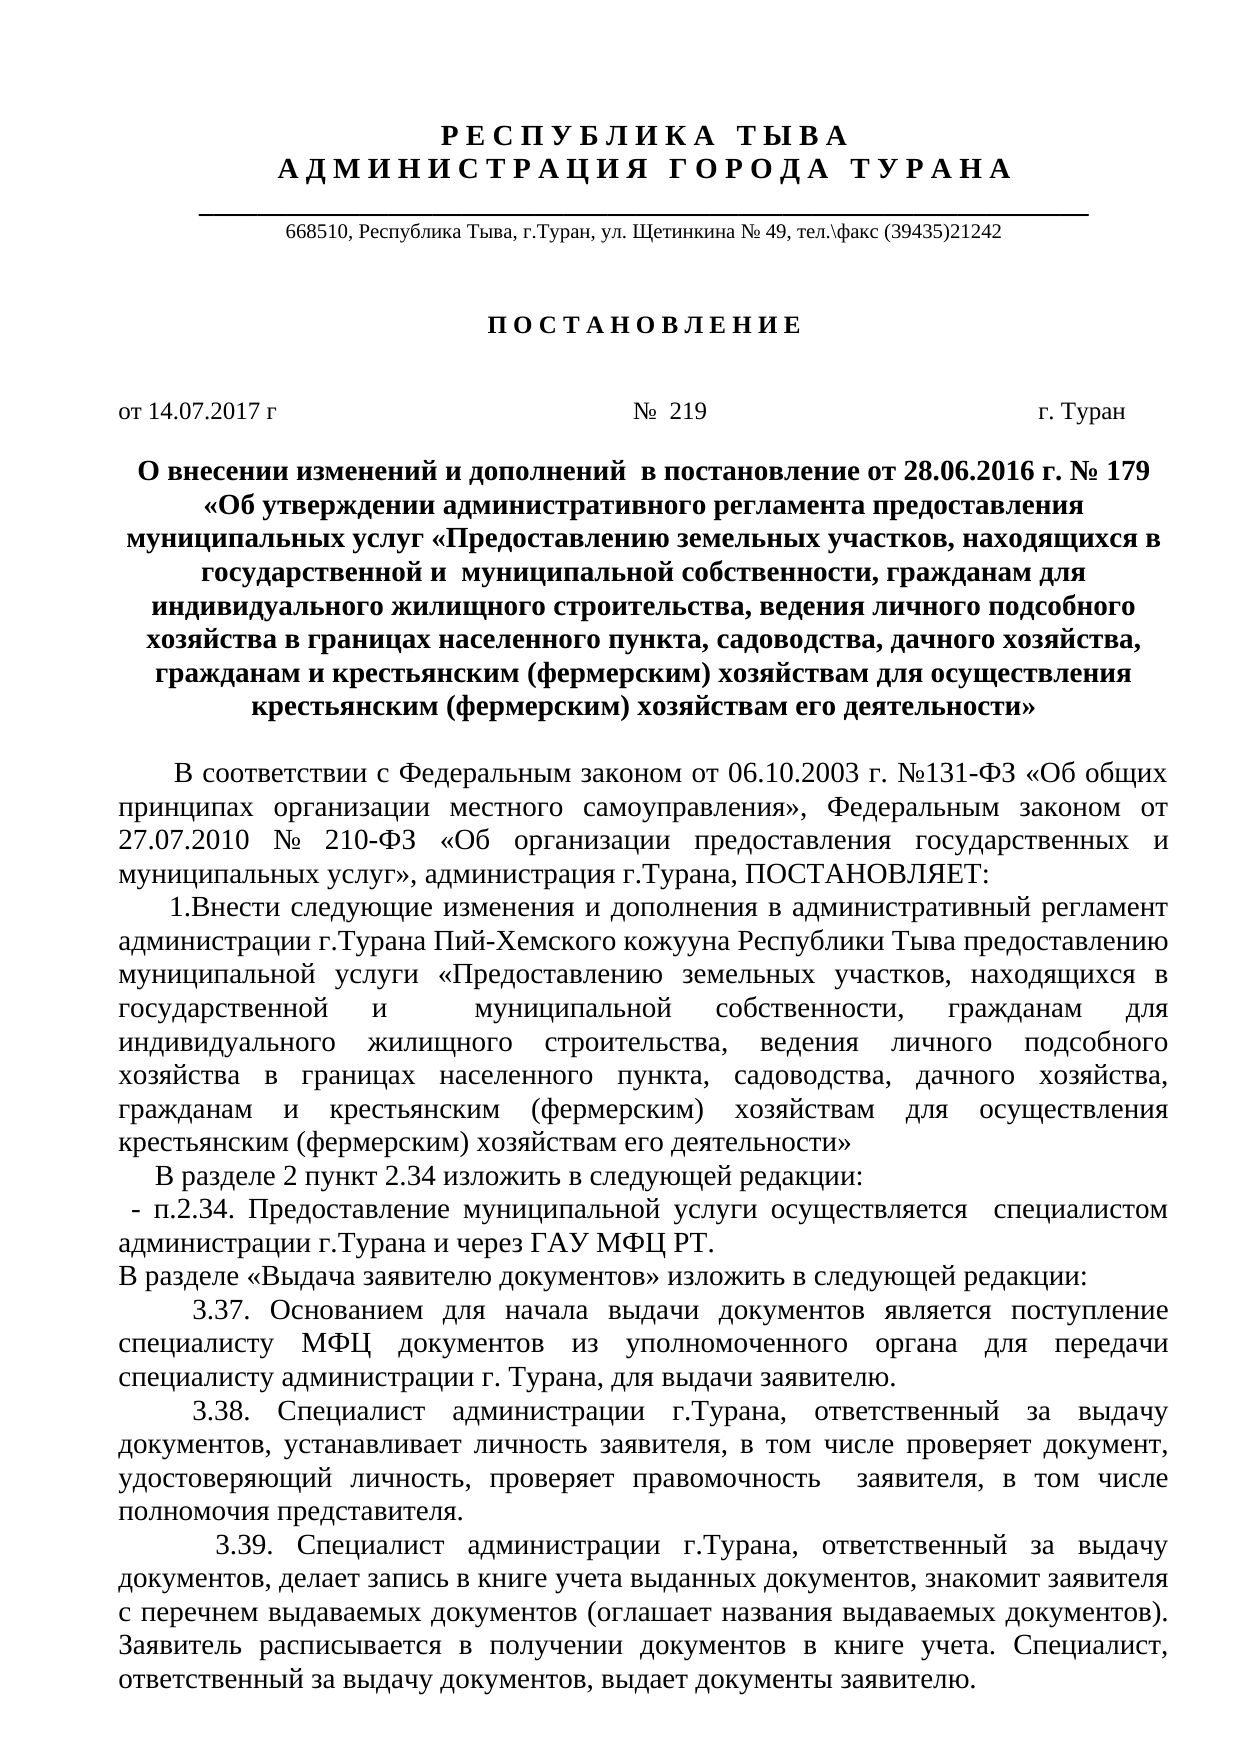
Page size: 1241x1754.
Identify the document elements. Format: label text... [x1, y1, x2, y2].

text 3.39. Специалист администрации г.Турана, ответственный за выдачу документов, делает запись в книге учета выданных документов, знакомит заявителя с перечнем выдаваемых документов (оглашает названия выдаваемых документов). Заявитель расписывается в получении документов в книге учета. Специалист, ответственный за выдачу документов, выдает документы заявителю. [118, 1527, 1169, 1694]
text _____________________________________________________________ [118, 185, 1169, 219]
text 3.38. Специалист администрации г.Турана, ответственный за выдачу документов, устанавливает личность заявителя, в том числе проверяет документ, удостоверяющий личность, проверяет правомочность заявителя, в том числе полномочия представителя. [118, 1393, 1169, 1527]
text 668510, Республика Тыва, г.Туран, ул. Щетинкина № 49, тел.\факс (39435)21242 [118, 219, 1169, 243]
text А Д М И Н И С Т Р А Ц И Я Г О Р О Д А Т У Р А Н А [118, 152, 1169, 185]
text О внесении изменений и дополнений в постановление от 28.06.2016 г. № 179 «Об утверждении административного регламента предоставления муниципальных услуг «Предоставлению земельных участков, находящихся в государственной и муниципальной собственности, гражданам для индивидуального жилищного строительства, ведения личного подсобного хозяйства в границах населенного пункта, садоводства, дачного хозяйства, гражданам и крестьянским (фермерским) хозяйствам для осуществления крестьянским (фермерским) хозяйствам его деятельности» [118, 453, 1169, 722]
text В разделе 2 пункт 2.34 изложить в следующей редакции: [118, 1158, 1169, 1191]
text В разделе «Выдача заявителю документов» изложить в следующей редакции: [118, 1258, 1169, 1292]
text В соответствии с Федеральным законом от 06.10.2003 г. №131-ФЗ «Об общих принципах организации местного самоуправления», Федеральным законом от 27.07.2010 № 210-ФЗ «Об организации предоставления государственных и муниципальных услуг», администрация г.Турана, ПОСТАНОВЛЯЕТ: [118, 755, 1169, 889]
text 3.37. Основанием для начала выдачи документов является поступление специалисту МФЦ документов из уполномоченного органа для передачи специалисту администрации г. Турана, для выдачи заявителю. [118, 1292, 1169, 1393]
text П О С Т А Н О В Л Е Н И Е [118, 310, 1169, 338]
text Р Е С П У Б Л И К А Т Ы В А [118, 118, 1169, 152]
text от 14.07.2017 г № 219 г. Туран [118, 396, 1169, 425]
text 1.Внести следующие изменения и дополнения в административный регламент администрации г.Турана Пий-Хемского кожууна Республики Тыва предоставлению муниципальной услуги «Предоставлению земельных участков, находящихся в государственной и муниципальной собственности, гражданам для индивидуального жилищного строительства, ведения личного подсобного хозяйства в границах населенного пункта, садоводства, дачного хозяйства, гражданам и крестьянским (фермерским) хозяйствам для осуществления крестьянским (фермерским) хозяйствам его деятельности» [118, 889, 1169, 1158]
text - п.2.34. Предоставление муниципальной услуги осуществляется специалистом администрации г.Турана и через ГАУ МФЦ РТ. [118, 1191, 1169, 1258]
